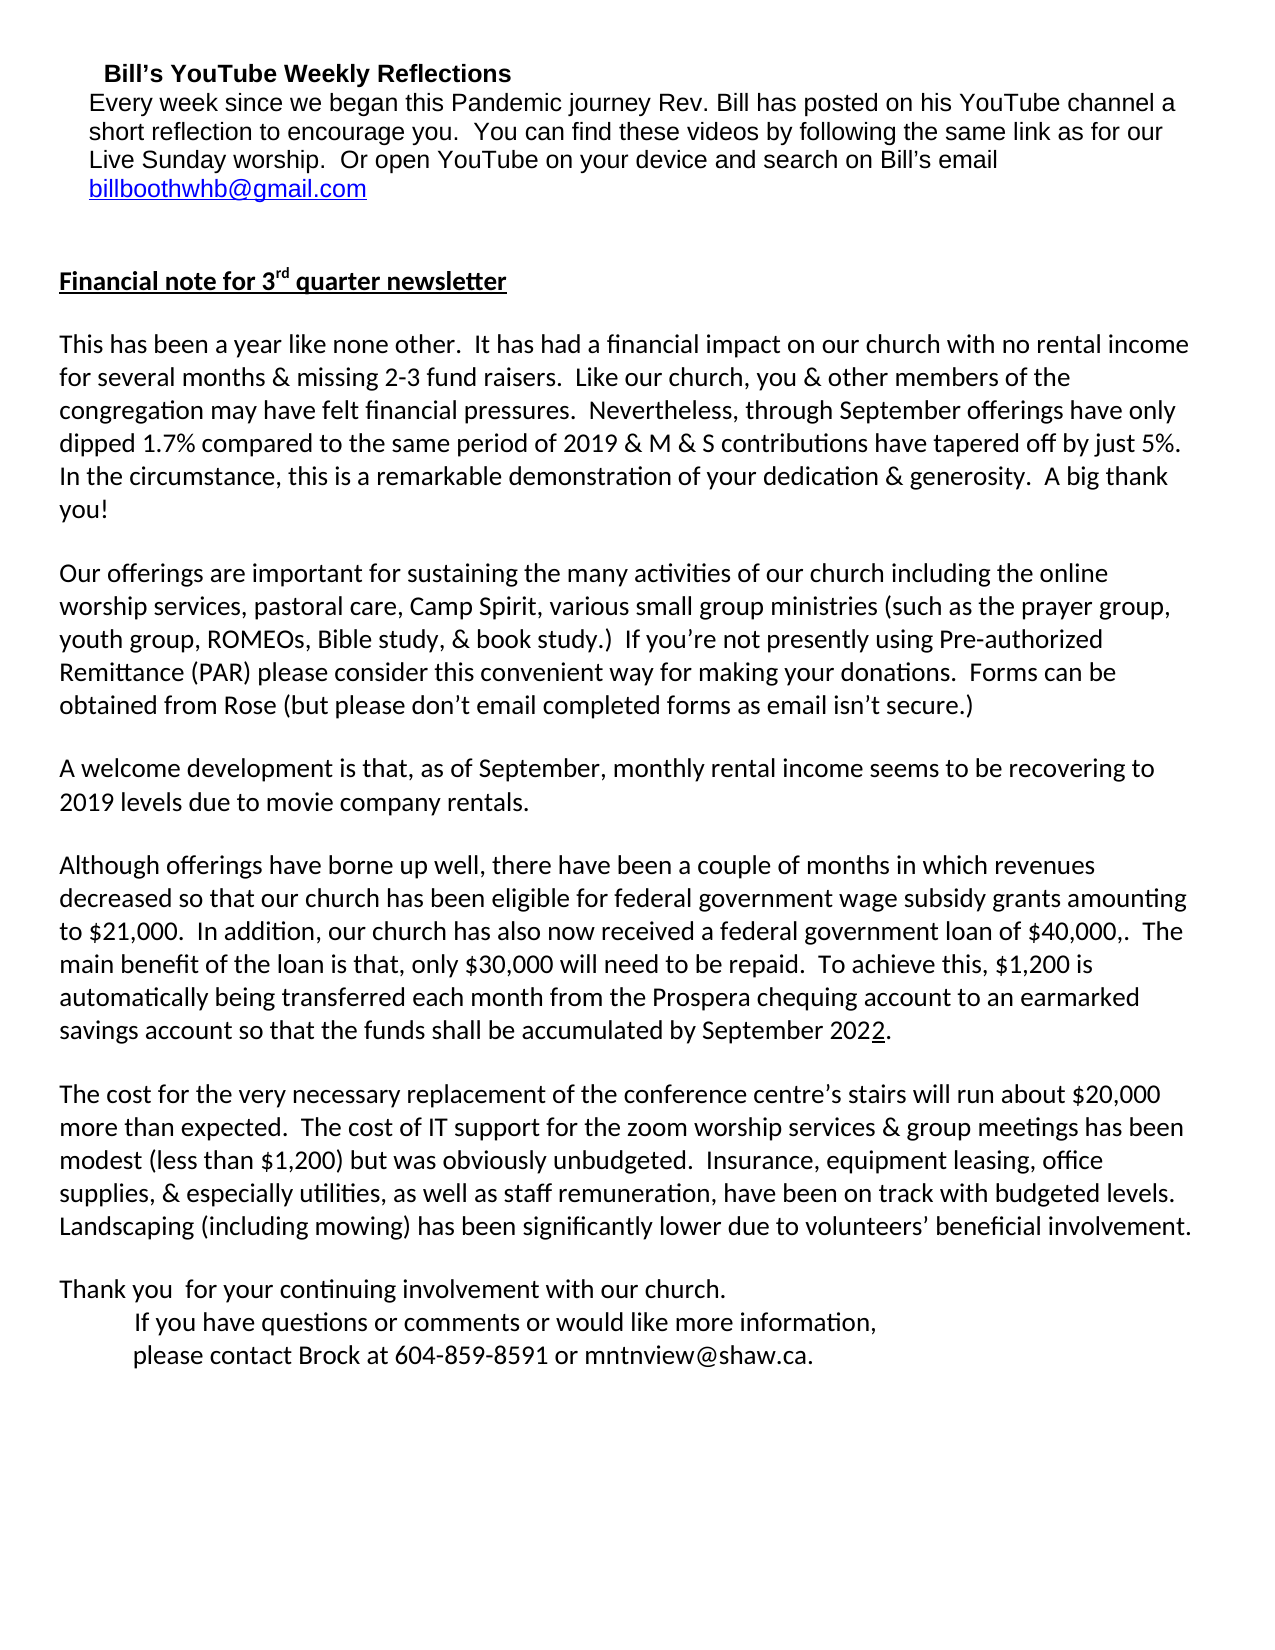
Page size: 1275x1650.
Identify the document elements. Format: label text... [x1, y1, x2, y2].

text This has been a year like none other. It has had a financial impact on our church with no rental income for several months & missing 2-3 fund raisers. Like our church, you & other members of the congregation may have felt financial pressures. Nevertheless, through September offerings have only dipped 1.7% compared to the same period of 2019 & M & S contributions have tapered off by just 5%. In the circumstance, this is a remarkable demonstration of your dedication & generosity. A big thank you! [59, 327, 1200, 526]
text Our offerings are important for sustaining the many activities of our church including the online worship services, pastoral care, Camp Spirit, various small group ministries (such as the prayer group, youth group, ROMEOs, Bible study, & book study.) If you’re not presently using Pre-authorized Remittance (PAR) please consider this convenient way for making your donations. Forms can be obtained from Rose (but please don’t email completed forms as email isn’t secure.) [59, 556, 1200, 721]
text Every week since we began this Pandemic journey Rev. Bill has posted on his YouTube channel a short reflection to encourage you. You can find these videos by following the same link as for our Live Sunday worship. Or open YouTube on your device and search on Bill’s email billboothwhb@gmail.com [89, 88, 1200, 203]
text If you have questions or comments or would like more information, [59, 1306, 1200, 1338]
text please contact Brock at 604-859-8591 or mntnview@shaw.ca. [59, 1338, 1200, 1372]
text Thank you for your continuing involvement with our church. [59, 1272, 1200, 1306]
text Although offerings have borne up well, there have been a couple of months in which revenues decreased so that our church has been eligible for federal government wage subsidy grants amounting to $21,000. In addition, our church has also now received a federal government loan of $40,000,. The main benefit of the loan is that, only $30,000 will need to be repaid. To achieve this, $1,200 is automatically being transferred each month from the Prospera chequing account to an earmarked savings account so that the funds shall be accumulated by September 2022. [59, 848, 1200, 1046]
text Financial note for 3rd quarter newsletter [59, 264, 1200, 297]
text The cost for the very necessary replacement of the conference centre’s stairs will run about $20,000 more than expected. The cost of IT support for the zoom worship services & group meetings has been modest (less than $1,200) but was obviously unbudgeted. Insurance, equipment leasing, office supplies, & especially utilities, as well as staff remuneration, have been on track with budgeted levels. Landscaping (including mowing) has been significantly lower due to volunteers’ beneficial involvement. [59, 1077, 1200, 1242]
text Bill’s YouTube Weekly Reflections [103, 59, 1200, 88]
text A welcome development is that, as of September, monthly rental income seems to be recovering to 2019 levels due to movie company rentals. [59, 752, 1200, 818]
